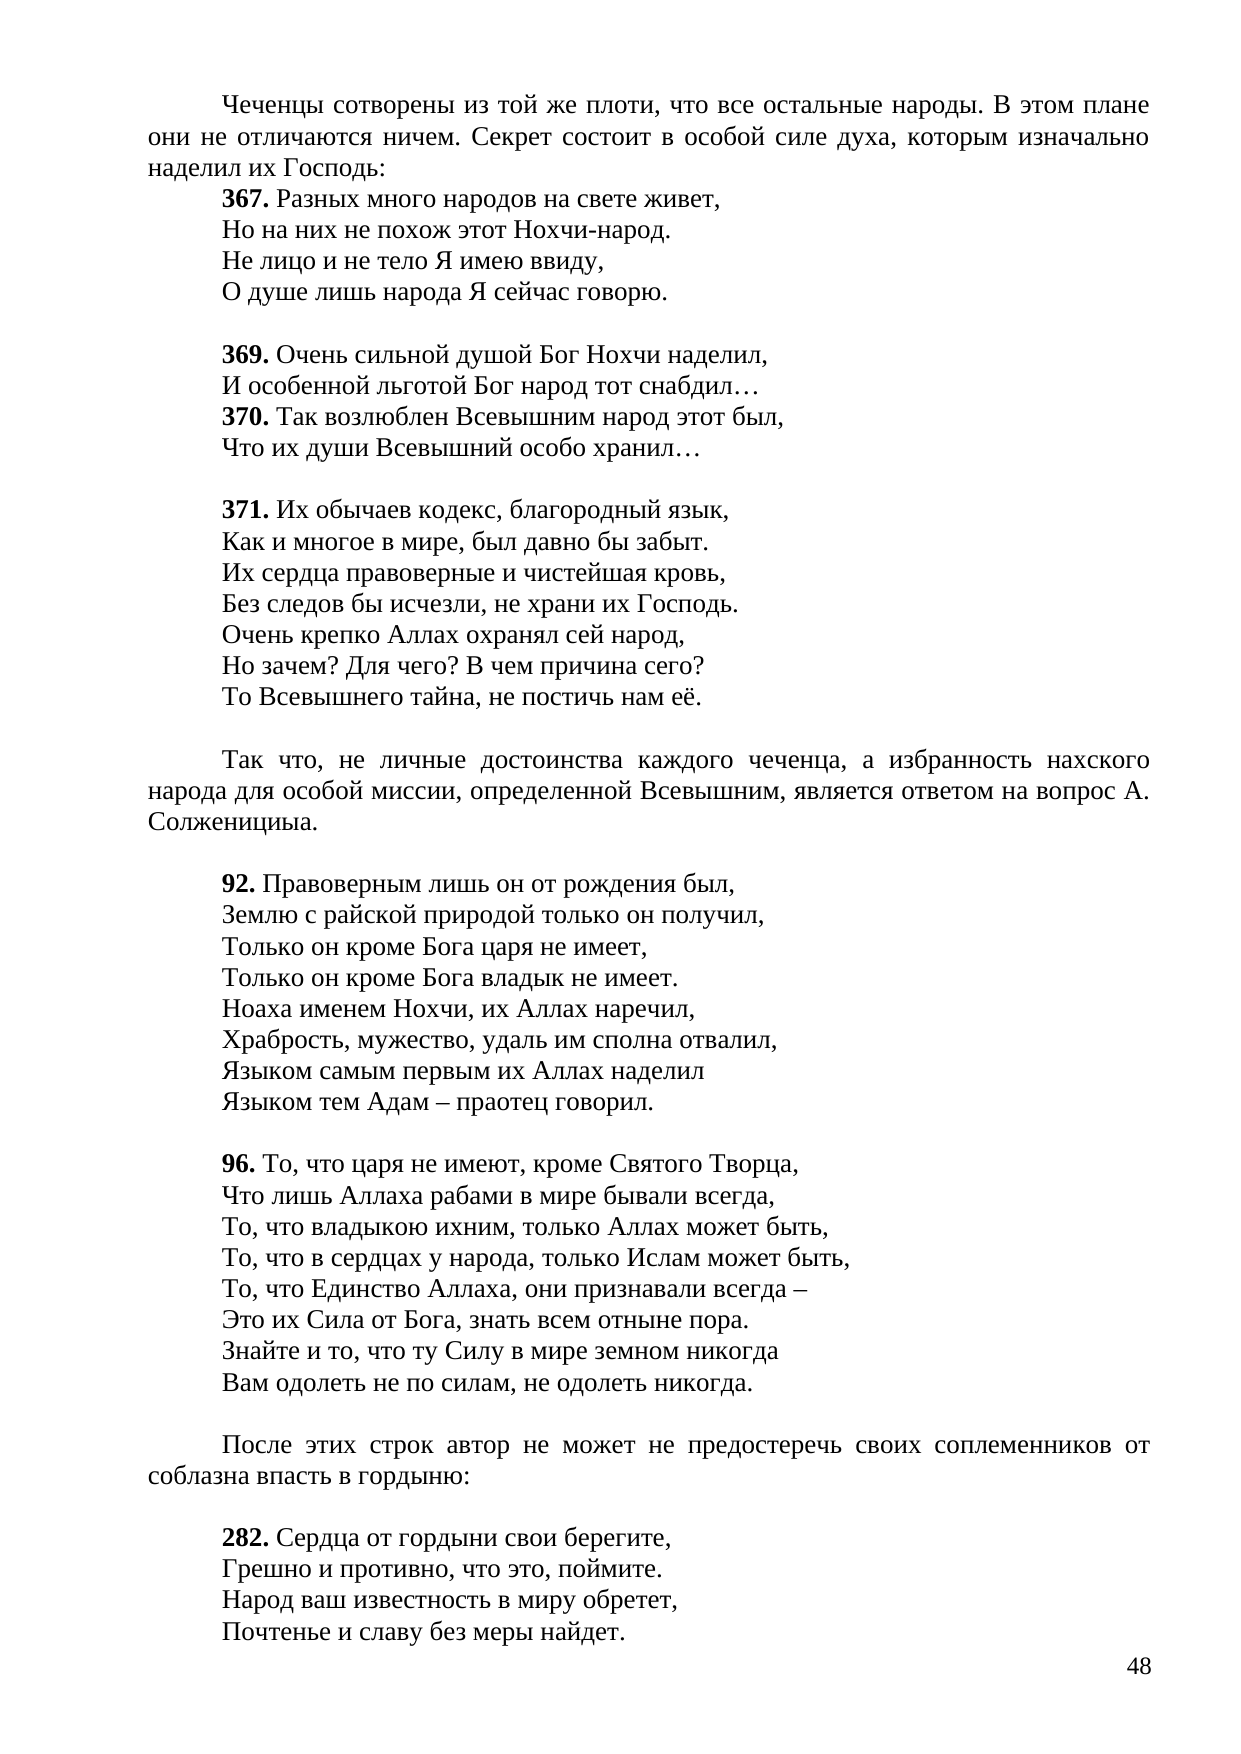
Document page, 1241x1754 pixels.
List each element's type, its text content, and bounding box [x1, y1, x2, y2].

text Только он кроме Бога царя не имеет, [148, 929, 1152, 961]
text Народ ваш известность в миру обретет, [148, 1584, 1152, 1615]
text Храбрость, мужество, удаль им сполна отвалил, [148, 1023, 1152, 1054]
text И особенной льготой Бог народ тот снабдил… [148, 369, 1152, 400]
text 96. То, что царя не имеют, кроме Святого Творца, [148, 1148, 1152, 1179]
text То, что Единство Аллаха, они признавали всегда – [148, 1272, 1152, 1303]
text Не лицо и не тело Я имею ввиду, [148, 244, 1152, 276]
text Грешно и противно, что это, поймите. [148, 1552, 1152, 1584]
text Без следов бы исчезли, не храни их Господь. [148, 587, 1152, 618]
text Языком самым первым их Аллах наделил [148, 1054, 1152, 1085]
text 369. Очень сильной душой Бог Нохчи наделил, [148, 338, 1152, 369]
text Только он кроме Бога владык не имеет. [148, 961, 1152, 992]
text Так что, не личные достоинства каждого чеченца, а избранность нахского народа для особой миссии, определенной Всевышним, является ответом на вопрос А. Солженициыа. [148, 743, 1152, 836]
text 92. Правоверным лишь он от рождения был, [148, 867, 1152, 898]
text Но зачем? Для чего? В чем причина сего? [148, 649, 1152, 680]
text Но на них не похож этот Нохчи-народ. [148, 213, 1152, 244]
text 367. Разных много народов на свете живет, [148, 182, 1152, 213]
text Языком тем Адам – праотец говорил. [148, 1085, 1152, 1116]
text Что лишь Аллаха рабами в мире бывали всегда, [148, 1179, 1152, 1210]
text То, что владыкою ихним, только Аллах может быть, [148, 1210, 1152, 1241]
text О душе лишь народа Я сейчас говорю. [148, 276, 1152, 307]
text Знайте и то, что ту Силу в мире земном никогда [148, 1334, 1152, 1366]
text Что их души Всевышний особо хранил… [148, 431, 1152, 462]
text Чеченцы сотворены из той же плоти, что все остальные народы. В этом плане они не отличаются ничем. Секрет состоит в особой силе духа, которым изначально наделил их Господь: [148, 89, 1152, 182]
text 371. Их обычаев кодекс, благородный язык, [148, 493, 1152, 525]
text То, что в сердцах у народа, только Ислам может быть, [148, 1241, 1152, 1272]
text То Всевышнего тайна, не постичь нам её. [148, 680, 1152, 712]
text Это их Сила от Бога, знать всем отныне пора. [148, 1303, 1152, 1334]
text Землю с райской природой только он получил, [148, 898, 1152, 929]
text Очень крепко Аллах охранял сей народ, [148, 618, 1152, 649]
text Их сердца правоверные и чистейшая кровь, [148, 556, 1152, 587]
text 370. Так возлюблен Всевышним народ этот был, [148, 400, 1152, 431]
text Как и многое в мире, был давно бы забыт. [148, 525, 1152, 556]
text Ноаха именем Нохчи, их Аллах наречил, [148, 992, 1152, 1023]
text Вам одолеть не по силам, не одолеть никогда. [148, 1366, 1152, 1397]
text 282. Сердца от гордыни свои берегите, [148, 1521, 1152, 1552]
text После этих строк автор не может не предостеречь своих соплеменников от соблазна впасть в гордыню: [148, 1428, 1152, 1490]
text Почтенье и славу без меры найдет. [148, 1615, 1152, 1646]
